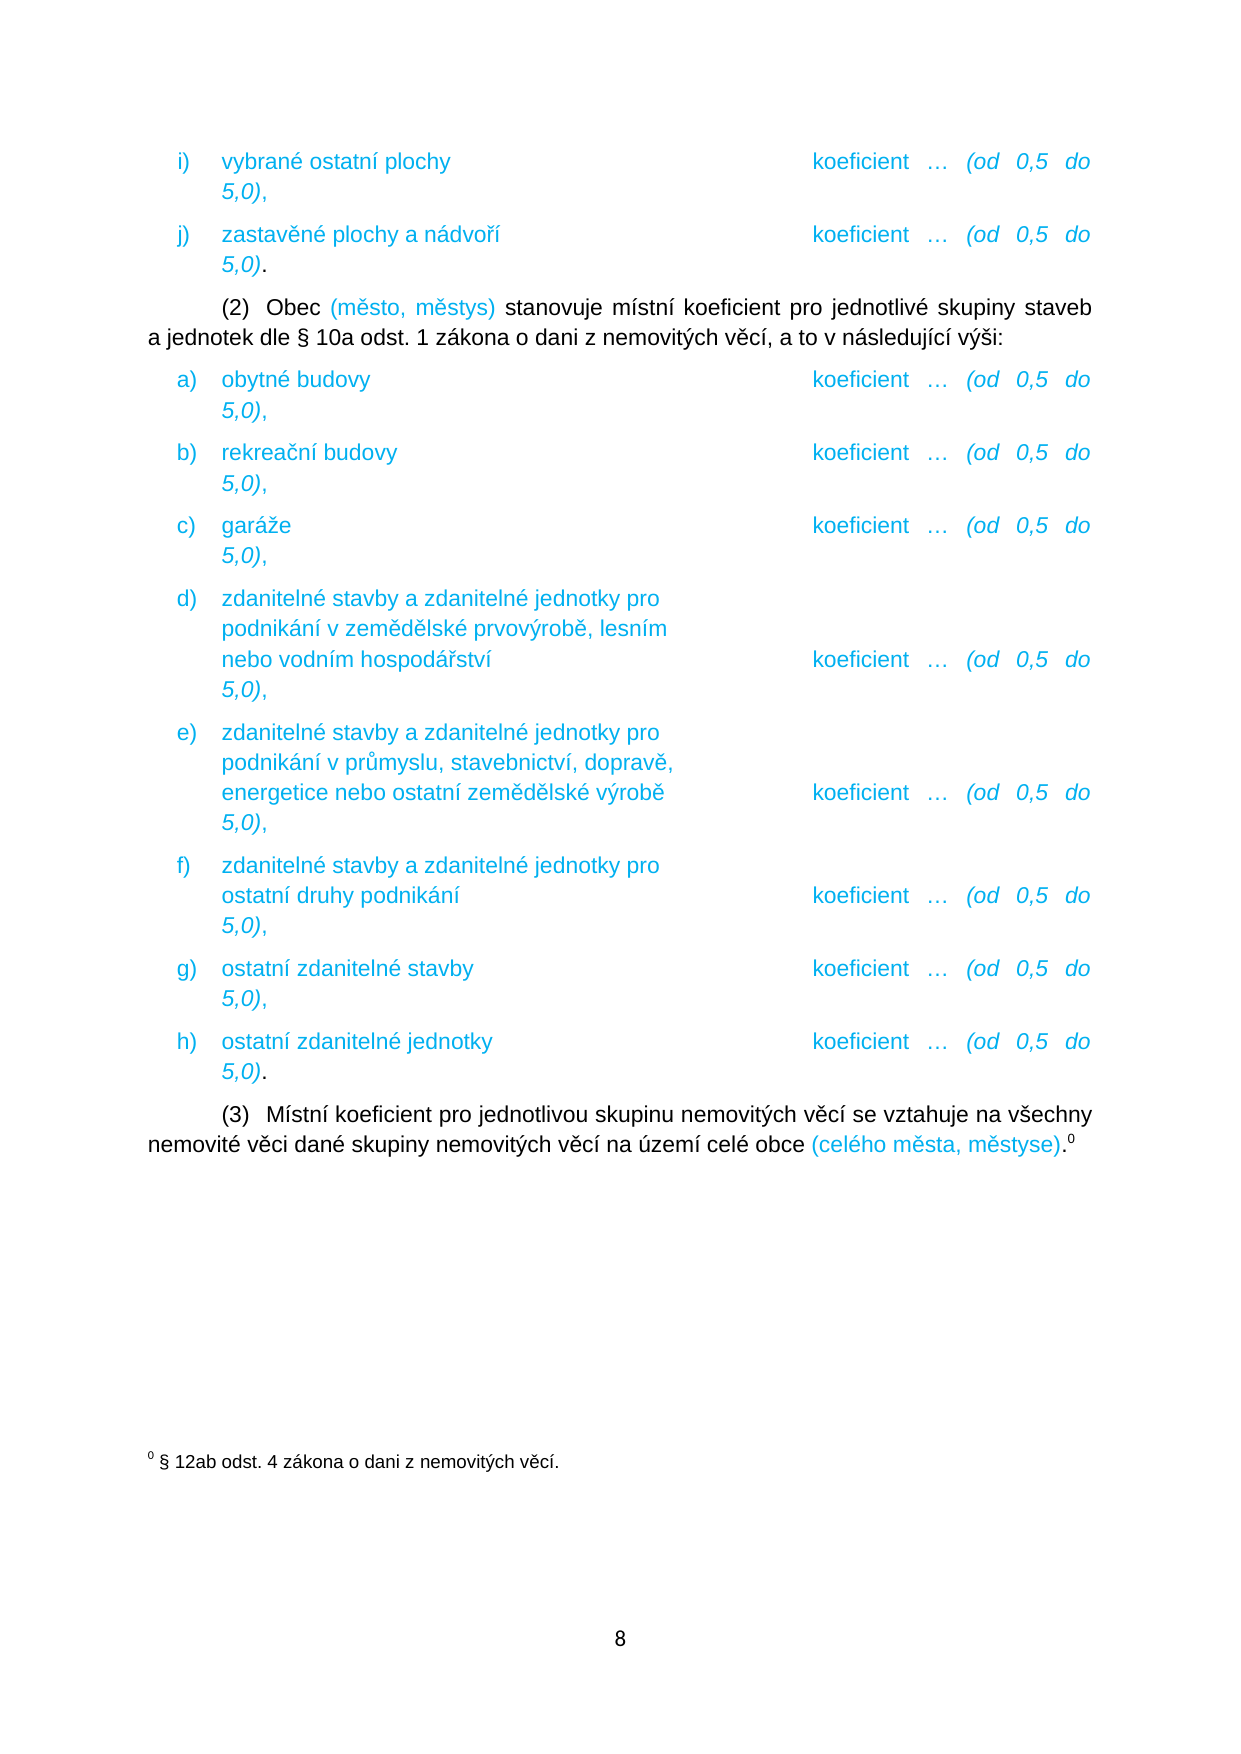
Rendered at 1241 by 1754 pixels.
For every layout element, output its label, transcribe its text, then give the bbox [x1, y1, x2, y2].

list garáže koeficient … (od 0,5 do 5,0), [177, 512, 1093, 569]
list nebo vodním hospodářství koeficient … (od 0,5 do 5,0), [221, 646, 1093, 702]
list podnikání v průmyslu, stavebnictví, dopravě, [221, 749, 1093, 775]
list ostatní druhy podnikání koeficient … (od 0,5 do 5,0), [221, 882, 1093, 938]
list Místní koeficient pro jednotlivou skupinu nemovitých věcí se vztahuje na všechny nemovité věci dané skupiny nemovitých věcí na území celé obce (celého města, městyse). [148, 1101, 1093, 1157]
list ostatní zdanitelné jednotky koeficient … (od 0,5 do 5,0). [177, 1028, 1093, 1084]
list ostatní zdanitelné stavby koeficient … (od 0,5 do 5,0), [177, 955, 1093, 1011]
list vybrané ostatní plochy koeficient … (od 0,5 do 5,0), [177, 148, 1093, 204]
list zastavěné plochy a nádvoří koeficient … (od 0,5 do 5,0). [177, 221, 1093, 277]
list Obec (město, městys) stanovuje místní koeficient pro jednotlivé skupiny staveb a jednotek dle § 10a odst. 1 zákona o dani z nemovitých věcí, a to v následující výši: [148, 293, 1093, 350]
list zdanitelné stavby a zdanitelné jednotky pro [177, 718, 1093, 745]
list energetice nebo ostatní zemědělské výrobě koeficient … (od 0,5 do 5,0), [221, 779, 1093, 835]
list obytné budovy koeficient … (od 0,5 do 5,0), [177, 366, 1093, 423]
list zdanitelné stavby a zdanitelné jednotky pro [177, 585, 1093, 611]
list rekreační budovy koeficient … (od 0,5 do 5,0), [177, 439, 1093, 496]
list podnikání v zemědělské prvovýrobě, lesním [221, 615, 1093, 642]
list zdanitelné stavby a zdanitelné jednotky pro [177, 852, 1093, 878]
